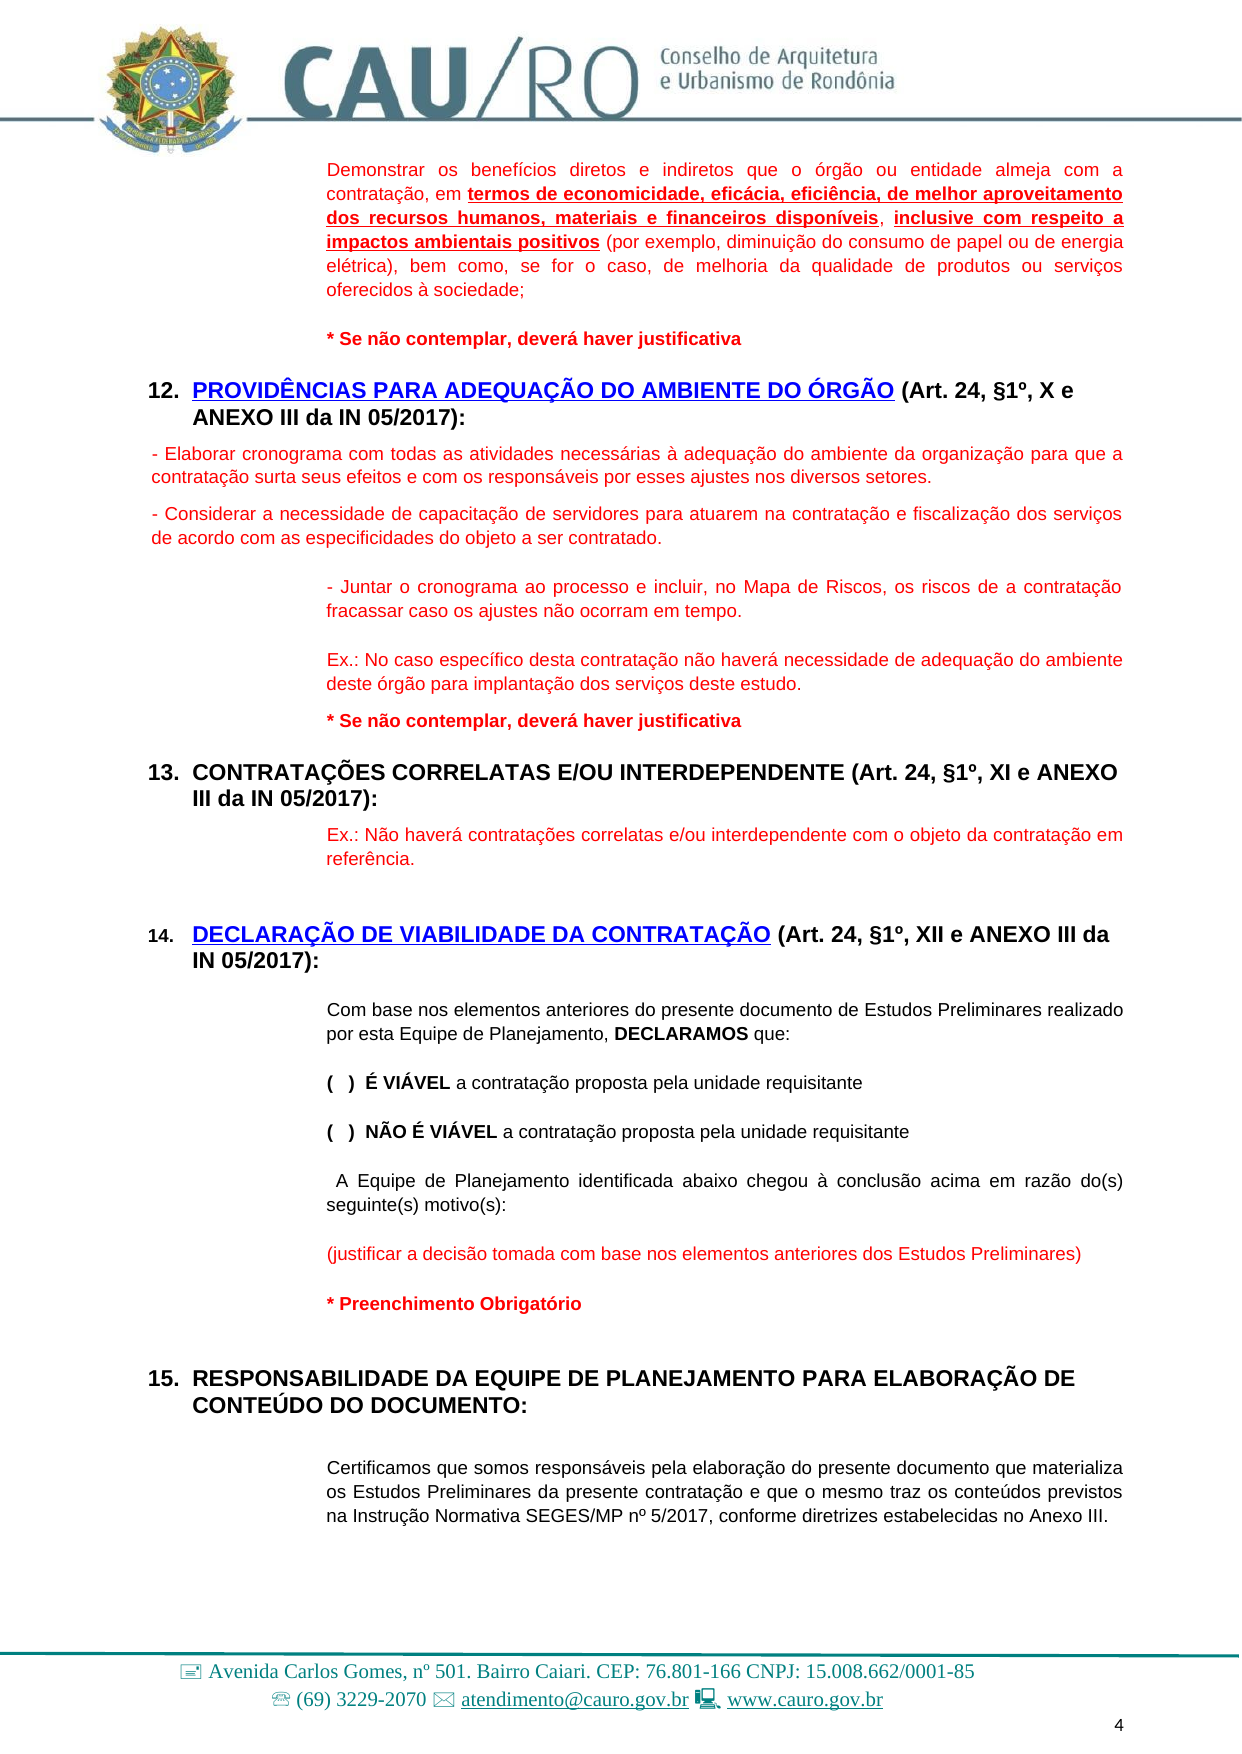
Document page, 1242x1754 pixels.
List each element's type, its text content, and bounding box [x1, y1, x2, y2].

text ( ) NÃO É VIÁVEL a contratação proposta pela unidade requisitante [326, 1121, 1123, 1143]
text ( ) É VIÁVEL a contratação proposta pela unidade requisitante [326, 1072, 1123, 1093]
text - Juntar o cronograma ao processo e incluir, no Mapa de Riscos, os riscos de a contratação fracassar caso os ajustes não ocorram em tempo. [326, 576, 1123, 622]
text - Elaborar cronograma com todas as atividades necessárias à adequação do ambiente da organização para que a contratação surta seus efeitos e com os responsáveis por esses ajustes nos diversos setores. [151, 442, 1123, 488]
list RESPONSABILIDADE DA EQUIPE DE PLANEJAMENTO PARA ELABORAÇÃO DE CONTEÚDO DO DOCUMENTO: [148, 1365, 1123, 1418]
text Demonstrar os benefícios diretos e indiretos que o órgão ou entidade almeja com a contratação, em termos de economicidade, eficácia, eficiência, de melhor aproveitamento dos recursos humanos, materiais e financeiros disponíveis, inclusive com respeito a impactos ambientais positivos (por exemplo, diminuição do consumo de papel ou de energia elétrica), bem como, se for o caso, de melhoria da qualidade de produtos ou serviços oferecidos à sociedade; [326, 148, 1123, 301]
text - Considerar a necessidade de capacitação de servidores para atuarem na contratação e fiscalização dos serviços de acordo com as especificidades do objeto a ser contratado. [151, 503, 1123, 548]
text A Equipe de Planejamento identificada abaixo chegou à conclusão acima em razão do(s) seguinte(s) motivo(s): [326, 1170, 1123, 1216]
text * Se não contemplar, deverá haver justificativa [326, 328, 1123, 350]
text * Preenchimento Obrigatório [326, 1292, 1123, 1314]
text Ex.: No caso específico desta contratação não haverá necessidade de adequação do ambiente deste órgão para implantação dos serviços deste estudo. [326, 649, 1123, 695]
text Certificamos que somos responsáveis pela elaboração do presente documento que materializa os Estudos Preliminares da presente contratação e que o mesmo traz os conteúdos previstos na Instrução Normativa SEGES/MP nº 5/2017, conforme diretrizes estabelecidas no Anexo III. [326, 1457, 1123, 1527]
list DECLARAÇÃO DE VIABILIDADE DA CONTRATAÇÃO (Art. 24, §1º, XII e ANEXO III da IN 05/2017): [148, 921, 1123, 974]
list PROVIDÊNCIAS PARA ADEQUAÇÃO DO AMBIENTE DO ÓRGÃO (Art. 24, §1º, X e ANEXO III da IN 05/2017): [148, 377, 1123, 430]
list CONTRATAÇÕES CORRELATAS E/OU INTERDEPENDENTE (Art. 24, §1º, XI e ANEXO III da IN 05/2017): [148, 759, 1123, 811]
text * Se não contemplar, deverá haver justificativa [326, 710, 1123, 731]
picture [0, 0, 1242, 157]
text (justificar a decisão tomada com base nos elementos anteriores dos Estudos Preliminares) [326, 1243, 1123, 1265]
text Com base nos elementos anteriores do presente documento de Estudos Preliminares realizado por esta Equipe de Planejamento, DECLARAMOS que: [326, 999, 1123, 1044]
text Ex.: Não haverá contratações correlatas e/ou interdependente com o objeto da contratação em referência. [326, 824, 1123, 869]
